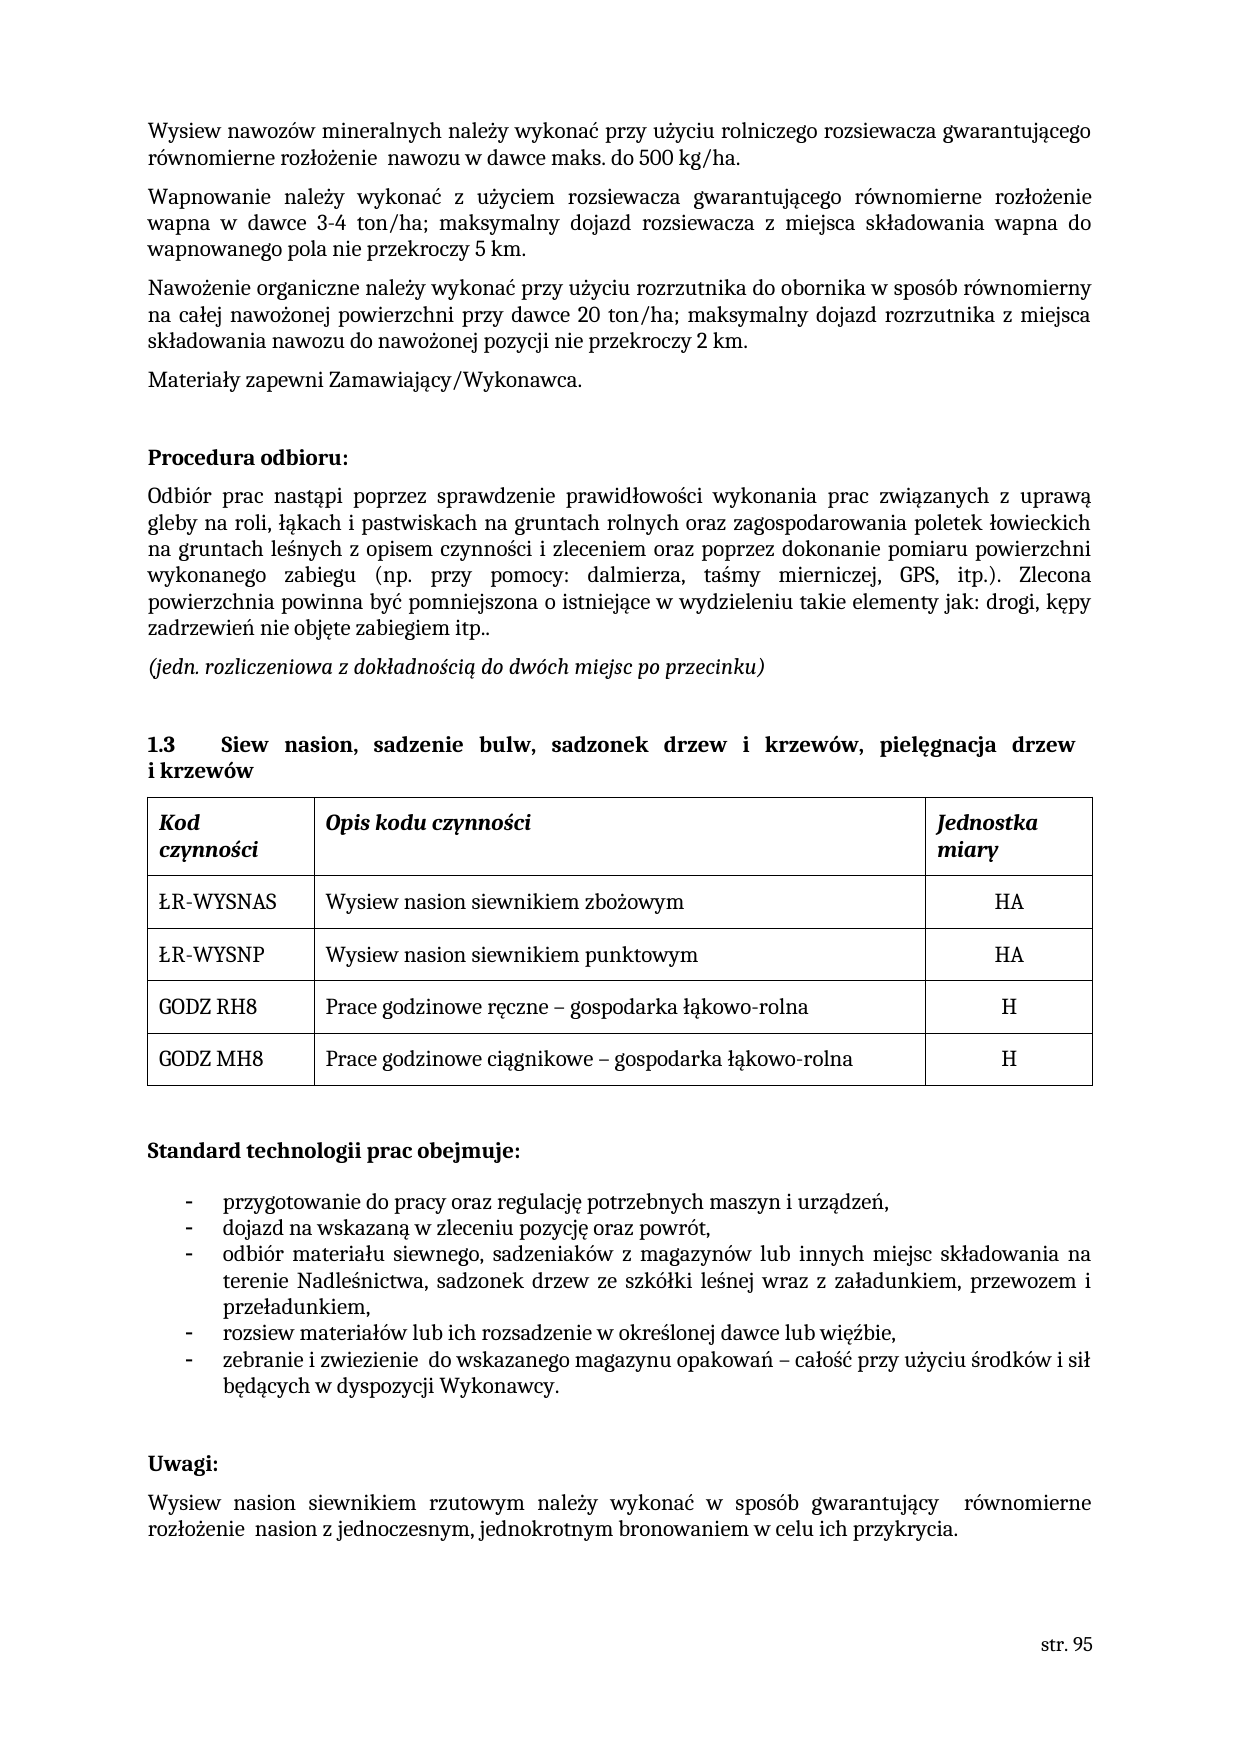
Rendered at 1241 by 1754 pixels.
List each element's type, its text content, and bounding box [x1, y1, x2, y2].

text Wysiew nasion siewnikiem rzutowym należy wykonać w sposób gwarantujący równomierne rozłożenie nasion z jednoczesnym, jednokrotnym bronowaniem w celu ich przykrycia. [148, 1489, 1093, 1542]
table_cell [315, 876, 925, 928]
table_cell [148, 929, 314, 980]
text Materiały zapewni Zamawiający/Wykonawca. [148, 367, 1093, 393]
list Siew nasion, sadzenie bulw, sadzonek drzew i krzewów, pielęgnacja drzew i krzewów [148, 731, 1093, 784]
list odbiór materiału siewnego, sadzeniaków z magazynów lub innych miejsc składowania na terenie Nadleśnictwa, sadzonek drzew ze szkółki leśnej wraz z załadunkiem, przewozem i przeładunkiem, [185, 1241, 1093, 1320]
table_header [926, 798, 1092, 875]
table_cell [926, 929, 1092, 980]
list przygotowanie do pracy oraz regulację potrzebnych maszyn i urządzeń, [185, 1188, 1093, 1215]
list rozsiew materiałów lub ich rozsadzenie w określonej dawce lub więźbie, [185, 1320, 1093, 1347]
list zebranie i zwiezienie do wskazanego magazynu opakowań – całość przy użyciu środków i sił będących w dyspozycji Wykonawcy. [185, 1347, 1093, 1399]
text Odbiór prac nastąpi poprzez sprawdzenie prawidłowości wykonania prac związanych z uprawą gleby na roli, łąkach i pastwiskach na gruntach rolnych oraz zagospodarowania poletek łowieckich na gruntach leśnych z opisem czynności i zleceniem oraz poprzez dokonanie pomiaru powierzchni wykonanego zabiegu (np. przy pomocy: dalmierza, taśmy mierniczej, GPS, itp.). Zlecona powierzchnia powinna być pomniejszona o istniejące w wydzieleniu takie elementy jak: drogi, kępy zadrzewień nie objęte zabiegiem itp.. [148, 483, 1093, 641]
text Uwagi: [148, 1451, 1093, 1477]
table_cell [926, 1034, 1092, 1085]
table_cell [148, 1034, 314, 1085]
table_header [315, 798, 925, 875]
text (jedn. rozliczeniowa z dokładnością do dwóch miejsc po przecinku) [148, 654, 1093, 680]
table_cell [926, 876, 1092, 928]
text Standard technologii prac obejmuje: [148, 1137, 1093, 1164]
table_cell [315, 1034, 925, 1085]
list dojazd na wskazaną w zleceniu pozycję oraz powrót, [185, 1215, 1093, 1241]
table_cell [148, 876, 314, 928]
text Wysiew nawozów mineralnych należy wykonać przy użyciu rolniczego rozsiewacza gwarantującego równomierne rozłożenie nawozu w dawce maks. do 500 kg/ha. [148, 118, 1093, 171]
text Wapnowanie należy wykonać z użyciem rozsiewacza gwarantującego równomierne rozłożenie wapna w dawce 3-4 ton/ha; maksymalny dojazd rozsiewacza z miejsca składowania wapna do wapnowanego pola nie przekroczy 5 km. [148, 183, 1093, 262]
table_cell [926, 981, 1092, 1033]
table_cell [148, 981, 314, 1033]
text Nawożenie organiczne należy wykonać przy użyciu rozrzutnika do obornika w sposób równomierny na całej nawożonej powierzchni przy dawce 20 ton/ha; maksymalny dojazd rozrzutnika z miejsca składowania nawozu do nawożonej pozycji nie przekroczy 2 km. [148, 275, 1093, 354]
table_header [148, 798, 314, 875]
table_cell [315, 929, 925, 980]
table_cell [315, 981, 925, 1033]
text Procedura odbioru: [148, 444, 1093, 471]
